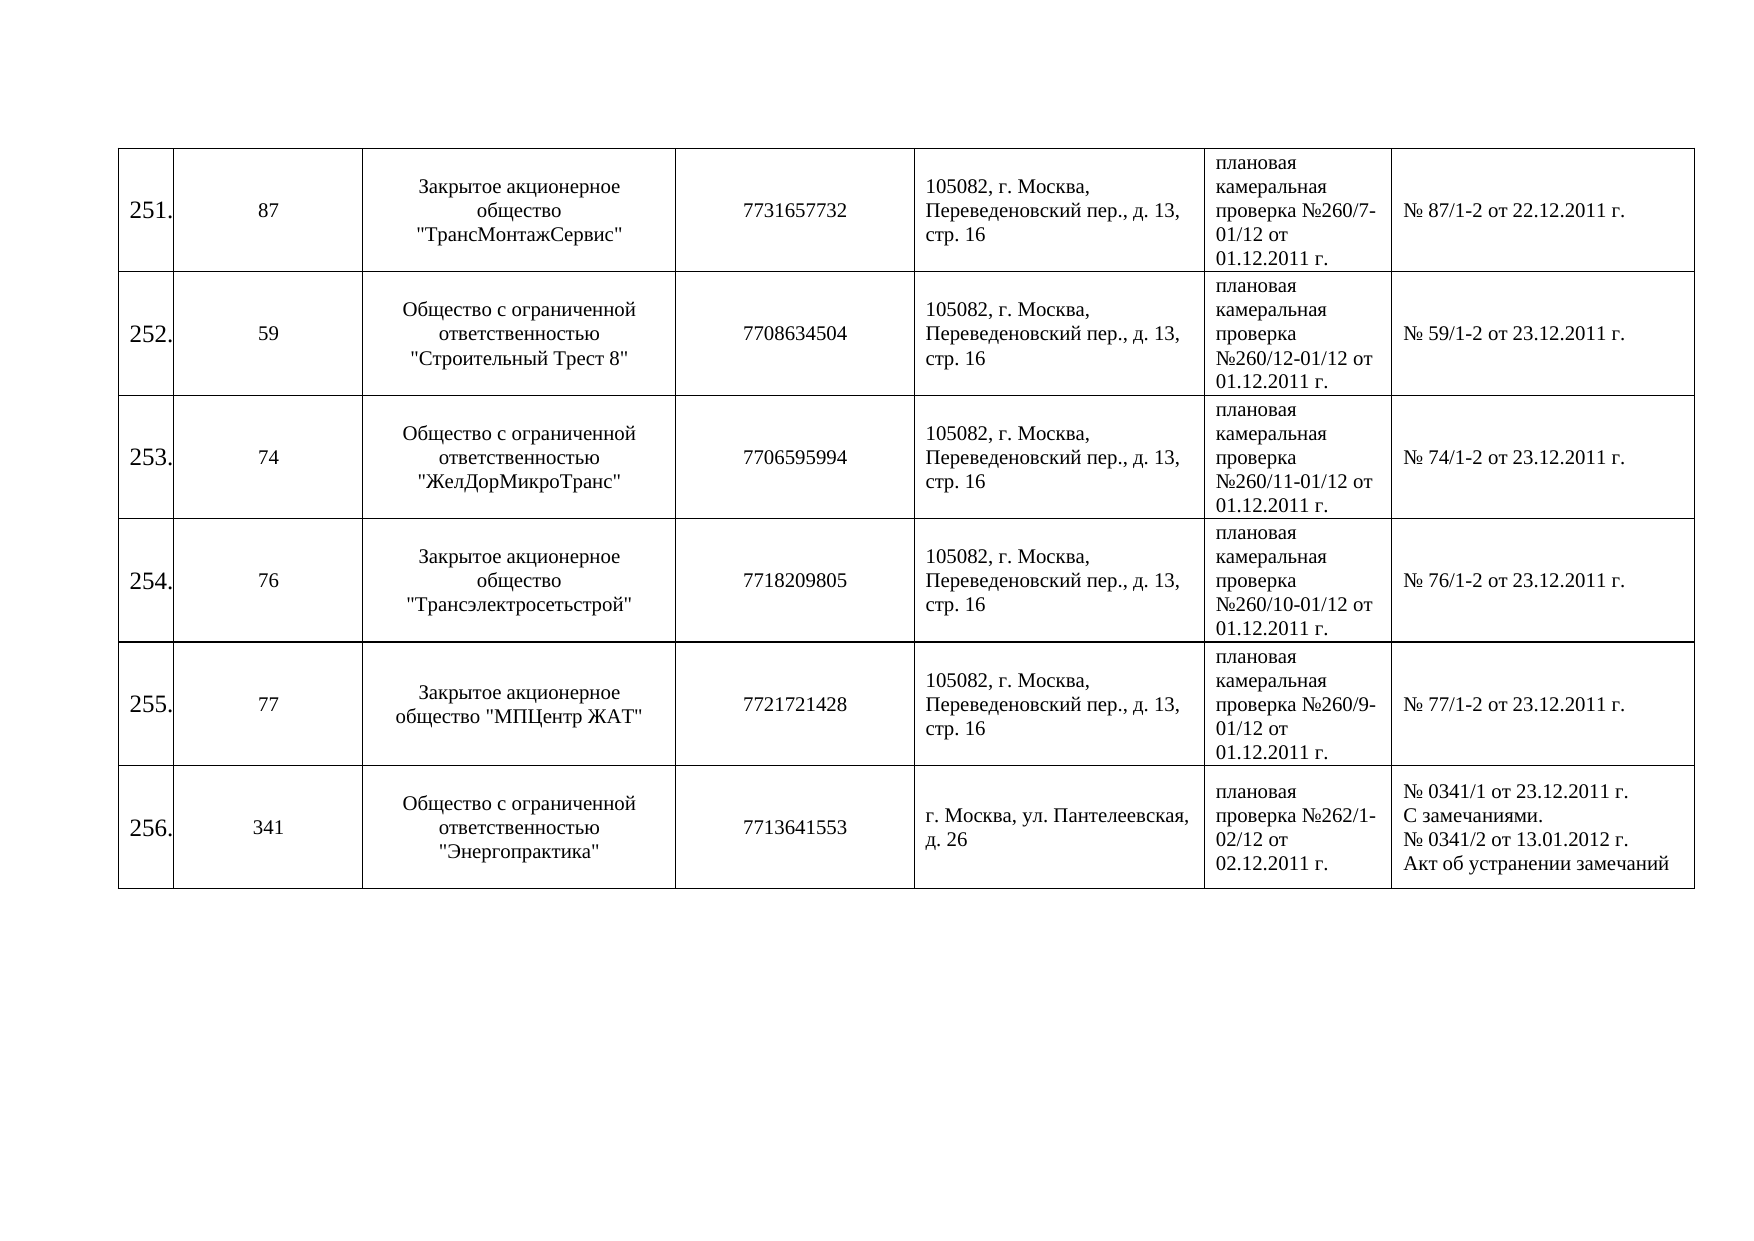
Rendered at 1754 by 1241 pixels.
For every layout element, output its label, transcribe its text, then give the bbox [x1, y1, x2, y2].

table_cell [119, 519, 173, 641]
table_cell [119, 272, 173, 394]
table_cell плановая камеральная проверка №260/7-01/12 от 01.12.2011 г. [1205, 149, 1391, 271]
table_cell 7708634504 [676, 272, 914, 394]
table_cell 7731657732 [676, 149, 914, 271]
table_cell 59 [174, 272, 362, 394]
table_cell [915, 149, 1204, 271]
table_cell [119, 396, 173, 518]
table_cell плановая камеральная проверка №260/10-01/12 от 01.12.2011 г. [1205, 519, 1391, 641]
table_cell Общество с ограниченной ответственностью "Строительный Трест 8" [363, 272, 675, 394]
table_cell [119, 643, 173, 765]
table_cell 105082, г. Москва, Переведеновский пер., д. 13, стр. 16 [915, 396, 1204, 518]
table_cell № 77/1-2 от 23.12.2011 г. [1392, 643, 1694, 765]
table_cell 7718209805 [676, 519, 914, 641]
table_cell 76 [174, 519, 362, 641]
table_cell № 74/1-2 от 23.12.2011 г. [1392, 396, 1694, 518]
table_cell [119, 149, 173, 271]
table_cell плановая камеральная проверка №260/11-01/12 от 01.12.2011 г. [1205, 396, 1391, 518]
table_cell 7721721428 [676, 643, 914, 765]
table_cell плановая камеральная проверка №260/12-01/12 от 01.12.2011 г. [1205, 272, 1391, 394]
table_cell № 76/1-2 от 23.12.2011 г. [1392, 519, 1694, 641]
table_cell 105082, г. Москва, Переведеновский пер., д. 13, стр. 16 [915, 643, 1204, 765]
table_cell № 59/1-2 от 23.12.2011 г. [1392, 272, 1694, 394]
table_cell [119, 766, 173, 888]
table_cell 105082, г. Москва, Переведеновский пер., д. 13, стр. 16 [915, 519, 1204, 641]
table_cell 7713641553 [676, 766, 914, 888]
table_cell 105082, г. Москва, Переведеновский пер., д. 13, стр. 16 [915, 272, 1204, 394]
table_cell плановая проверка №262/1-02/12 от 02.12.2011 г. [1205, 766, 1391, 888]
table_cell 7706595994 [676, 396, 914, 518]
table_cell г. Москва, ул. Пантелеевская, д. 26 [915, 766, 1204, 888]
table_cell 74 [174, 396, 362, 518]
table_cell Закрытое акционерное общество "Трансэлектросетьстрой" [363, 519, 675, 641]
table_cell плановая камеральная проверка №260/9-01/12 от 01.12.2011 г. [1205, 643, 1391, 765]
table_cell Закрытое акционерное общество "ТрансМонтажСервис" [363, 149, 675, 271]
table_cell № 0341/1 от 23.12.2011 г. С замечаниями. № 0341/2 от 13.01.2012 г. Акт об устранении замечаний [1392, 766, 1694, 888]
table_cell Общество с ограниченной ответственностью "Энергопрактика" [363, 766, 675, 888]
table_cell 341 [174, 766, 362, 888]
table_cell 87 [174, 149, 362, 271]
table_cell 77 [174, 643, 362, 765]
table_cell Закрытое акционерное общество "МПЦентр ЖАТ" [363, 643, 675, 765]
table_cell № 87/1-2 от 22.12.2011 г. [1392, 149, 1694, 271]
table_cell Общество с ограниченной ответственностью "ЖелДорМикроТранс" [363, 396, 675, 518]
